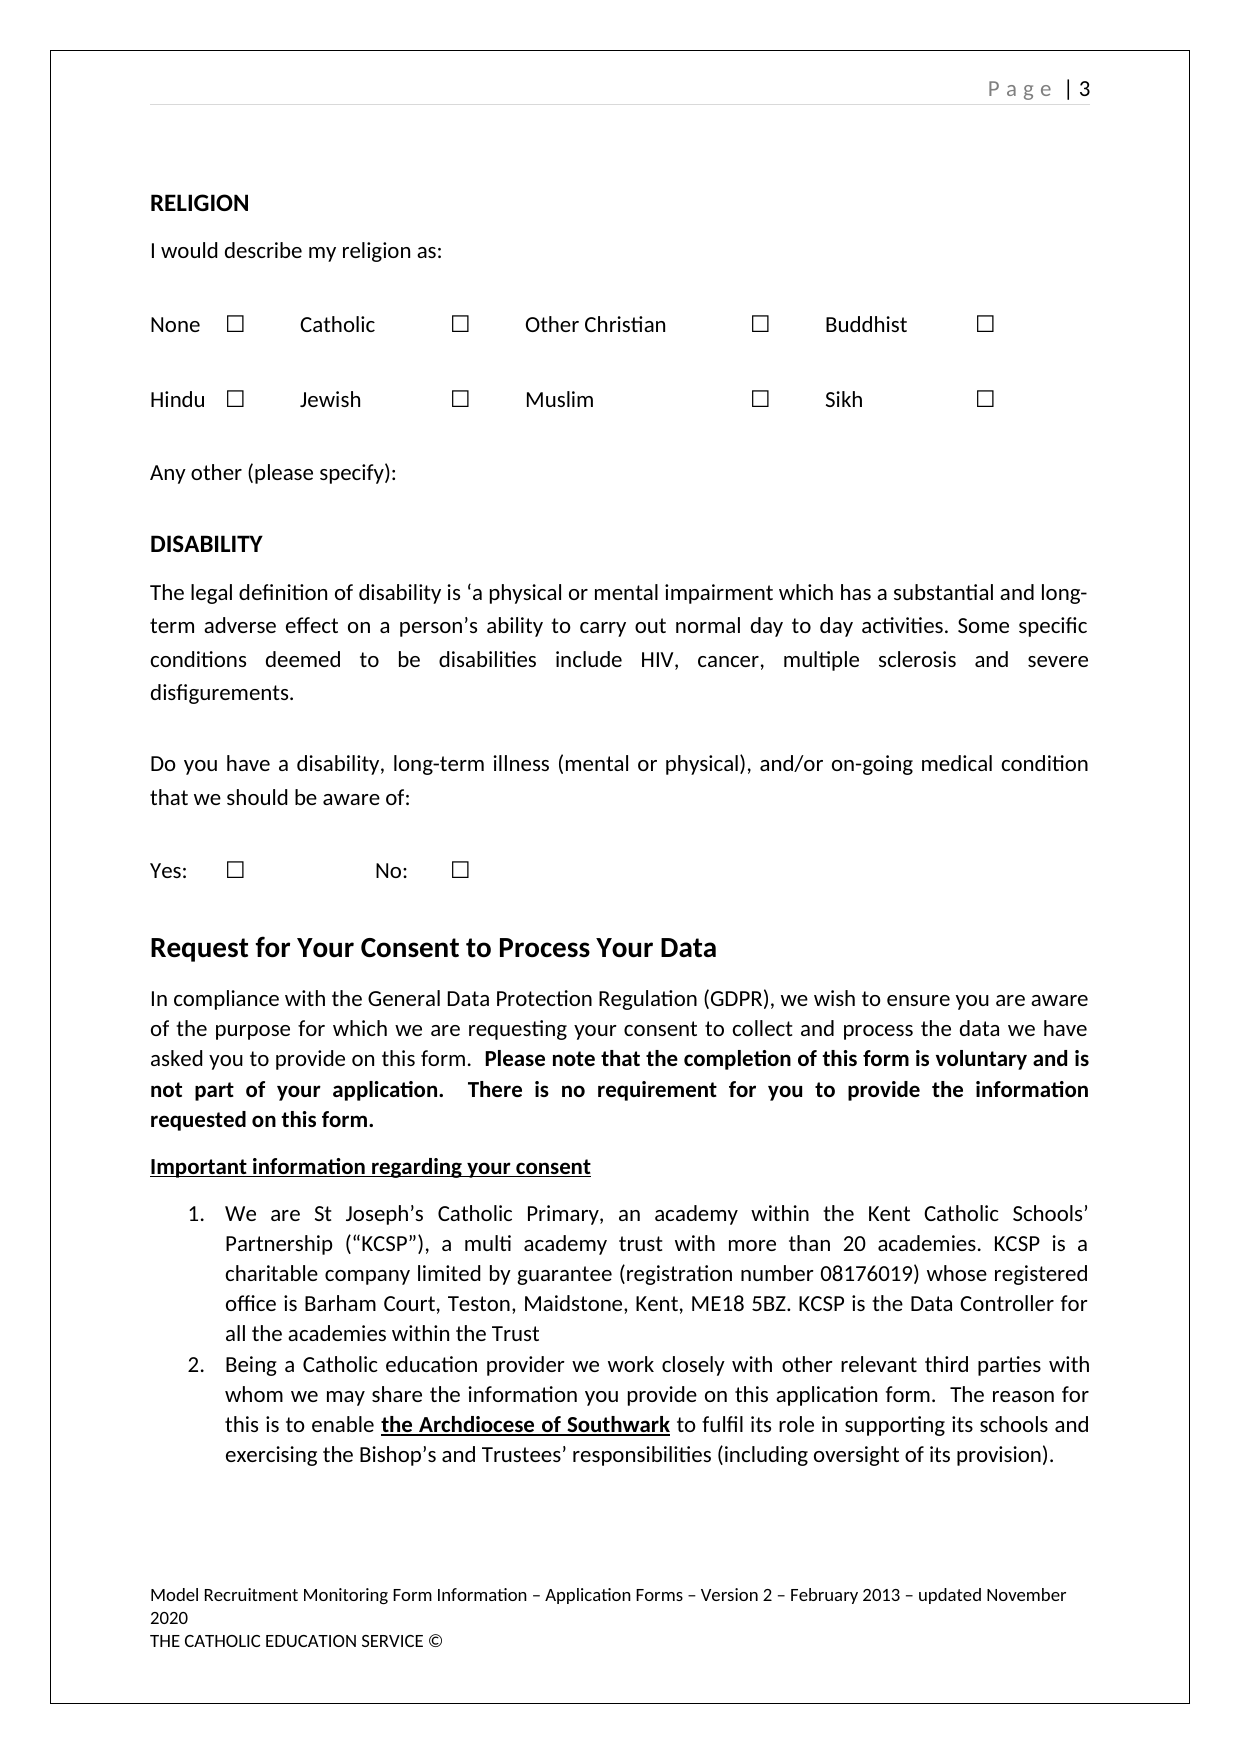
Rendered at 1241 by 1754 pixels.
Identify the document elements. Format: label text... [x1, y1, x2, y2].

list Being a Catholic education provider we work closely with other relevant third parties with whom we may share the information you provide on this application form. The reason for this is to enable the Archdiocese of Southwark to fulfil its role in supporting its schools and exercising the Bishop’s and Trustees’ responsibilities (including oversight of its provision). [187, 1350, 1090, 1468]
text Any other (please specify): [150, 458, 1090, 486]
text In compliance with the General Data Protection Regulation (GDPR), we wish to ensure you are aware of the purpose for which we are requesting your consent to collect and process the data we have asked you to provide on this form. Please note that the completion of this form is voluntary and is not part of your application. There is no requirement for you to provide the information requested on this form. [150, 984, 1090, 1133]
subtitle RELIGION [150, 187, 1090, 218]
text Important information regarding your consent [150, 1152, 1090, 1180]
text Hindu Jewish Muslim Sikh [150, 383, 1090, 414]
text The legal definition of disability is ‘a physical or mental impairment which has a substantial and long-term adverse effect on a person’s ability to carry out normal day to day activities. Some specific conditions deemed to be disabilities include HIV, cancer, multiple sclerosis and severe disfigurements. [150, 578, 1090, 706]
list We are St Joseph’s Catholic Primary, an academy within the Kent Catholic Schools’ Partnership (“KCSP”), a multi academy trust with more than 20 academies. KCSP is a charitable company limited by guarantee (registration number 08176019) whose registered office is Barham Court, Teston, Maidstone, Kent, ME18 5BZ. KCSP is the Data Controller for all the academies within the Trust [187, 1199, 1090, 1347]
title DISABILITY [150, 529, 1090, 559]
text None Catholic Other Christian Buddhist [150, 308, 1090, 339]
text Do you have a disability, long-term illness (mental or physical), and/or on-going medical condition that we should be aware of: [150, 749, 1090, 811]
text I would describe my religion as: [150, 237, 1090, 264]
text Request for Your Consent to Process Your Data [150, 929, 1090, 964]
text Yes: No: [150, 854, 1090, 885]
